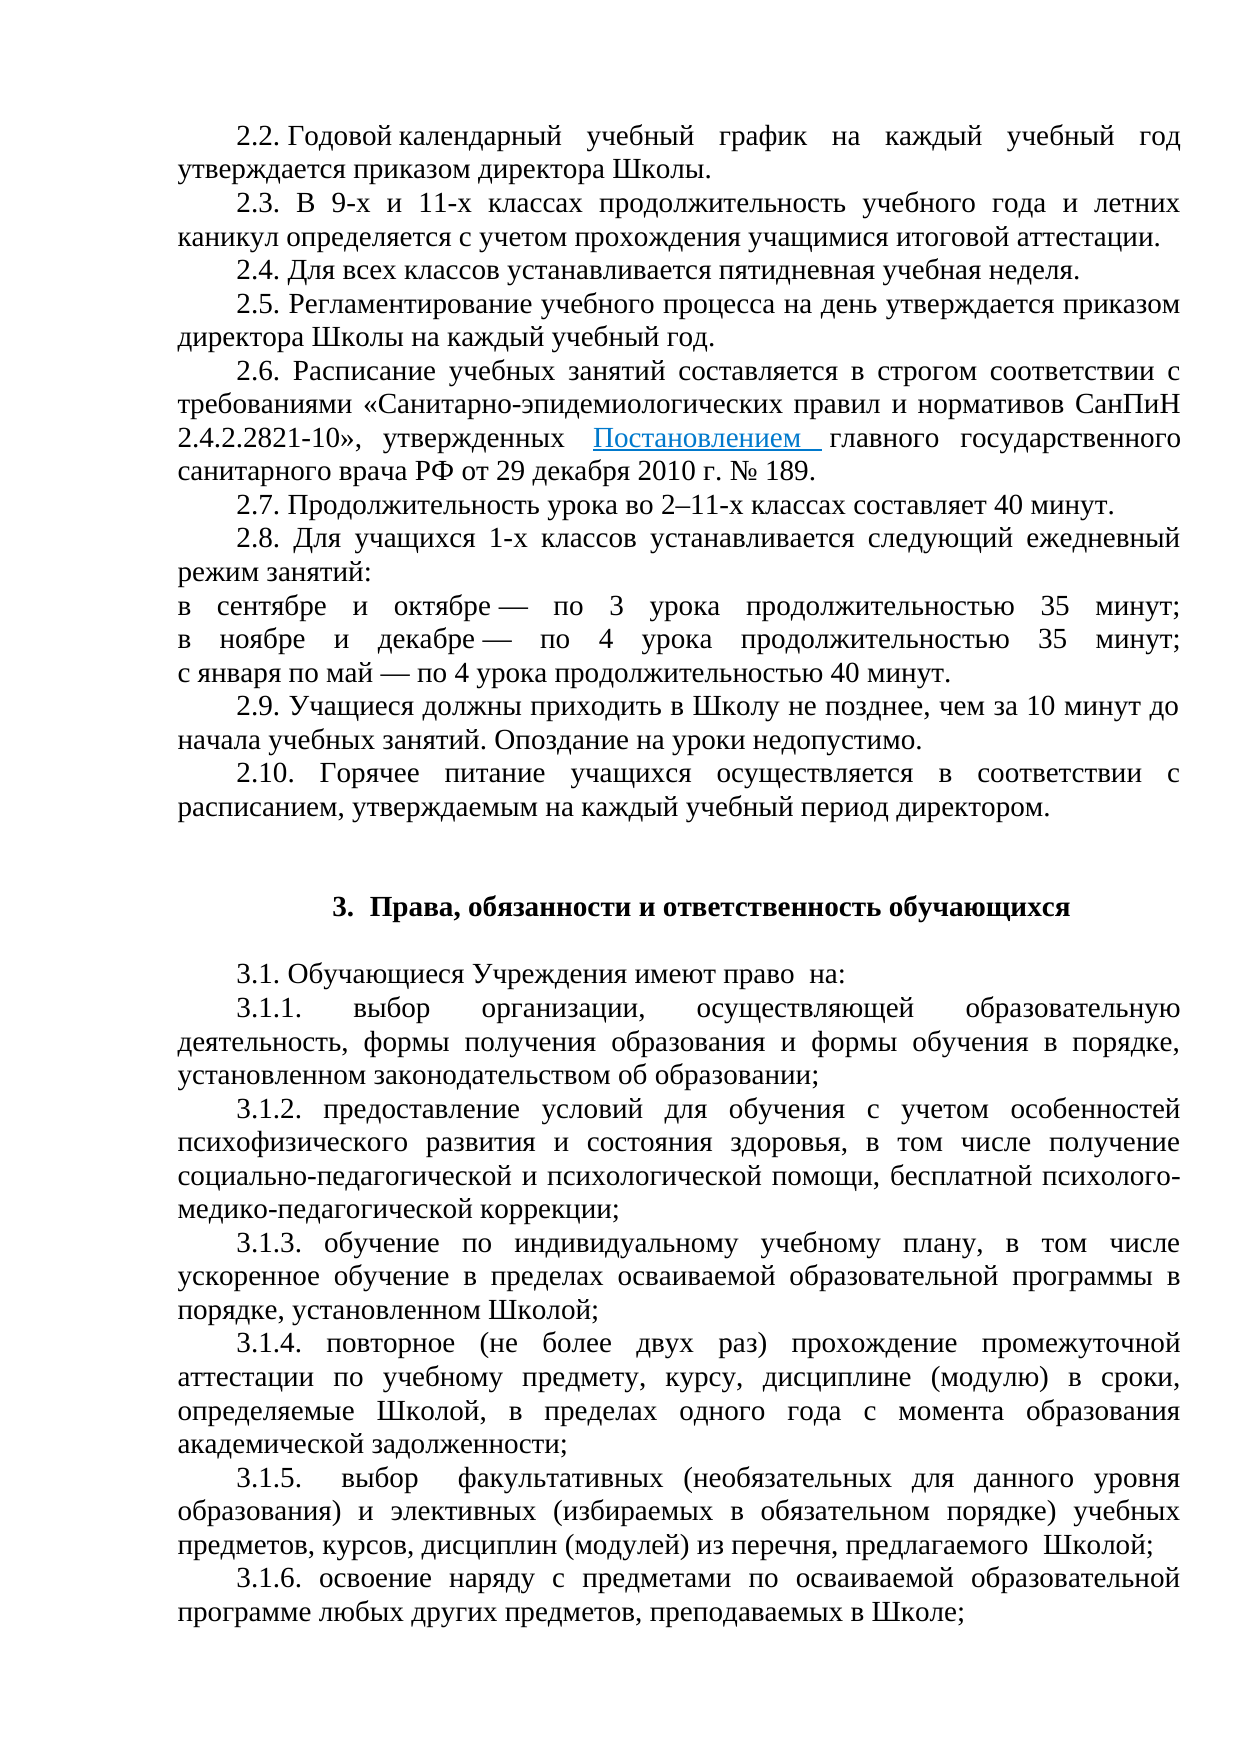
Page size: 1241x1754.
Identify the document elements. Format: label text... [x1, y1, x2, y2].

text 2.5. Регламентирование учебного процесса на день утверждается приказом директора Школы на каждый учебный год. [177, 286, 1181, 353]
text 2.4. Для всех классов устанавливается пятидневная учебная неделя. [177, 252, 1181, 286]
text 2.2. Годовой календарный учебный график на каждый учебный год утверждается приказом директора Школы. [177, 118, 1181, 185]
text 3.1.2. предоставление условий для обучения с учетом особенностей психофизического развития и состояния здоровья, в том числе получение социально-педагогической и психологической помощи, бесплатной психолого-медико-педагогической коррекции; [177, 1091, 1181, 1225]
text 2.3. В 9-х и 11-х классах продолжительность учебного года и летних каникул определяется с учетом прохождения учащимися итоговой аттестации. [177, 185, 1181, 252]
text 2.8. Для учащихся 1-х классов устанавливается следующий ежедневный режим занятий: [177, 521, 1181, 588]
text 2.9. Учащиеся должны приходить в Школу не позднее, чем за 10 минут до начала учебных занятий. Опоздание на уроки недопустимо. [177, 688, 1181, 755]
text 3.1.3. обучение по индивидуальному учебному плану, в том числе ускоренное обучение в пределах осваиваемой образовательной программы в порядке, установленном Школой; [177, 1225, 1181, 1326]
text 2.7. Продолжительность урока во 2–11-х классах составляет 40 минут. [177, 487, 1181, 521]
list Права, обязанности и ответственность обучающихся [222, 889, 1181, 923]
text 3.1.1. выбор организации, осуществляющей образовательную деятельность, формы получения образования и формы обучения в порядке, установленном законодательством об образовании; [177, 990, 1181, 1091]
text 2.6. Расписание учебных занятий составляется в строгом соответствии с требованиями «Санитарно-эпидемиологических правил и нормативов СанПиН 2.4.2.2821-10», утвержденных Постановлением главного государственного санитарного врача РФ от 29 декабря 2010 г. № 189. [177, 353, 1181, 487]
text 3.1.5. выбор факультативных (необязательных для данного уровня образования) и элективных (избираемых в обязательном порядке) учебных предметов, курсов, дисциплин (модулей) из перечня, предлагаемого Школой; [177, 1460, 1181, 1560]
text 2.10. Горячее питание учащихся осуществляется в соответствии с расписанием, утверждаемым на каждый учебный период директором. [177, 755, 1181, 822]
text 3.1.6. освоение наряду с предметами по осваиваемой образовательной программе любых других предметов, преподаваемых в Школе; [177, 1560, 1181, 1627]
text в сентябре и октябре — по 3 урока продолжительностью 35 минут; в ноябре и декабре — по 4 урока продолжительностью 35 минут; с января по май — по 4 урока продолжительностью 40 минут. [177, 588, 1181, 688]
text 3.1.4. повторное (не более двух раз) прохождение промежуточной аттестации по учебному предмету, курсу, дисциплине (модулю) в сроки, определяемые Школой, в пределах одного года с момента образования академической задолженности; [177, 1326, 1181, 1460]
text 3.1. Обучающиеся Учреждения имеют право на: [236, 957, 1181, 990]
